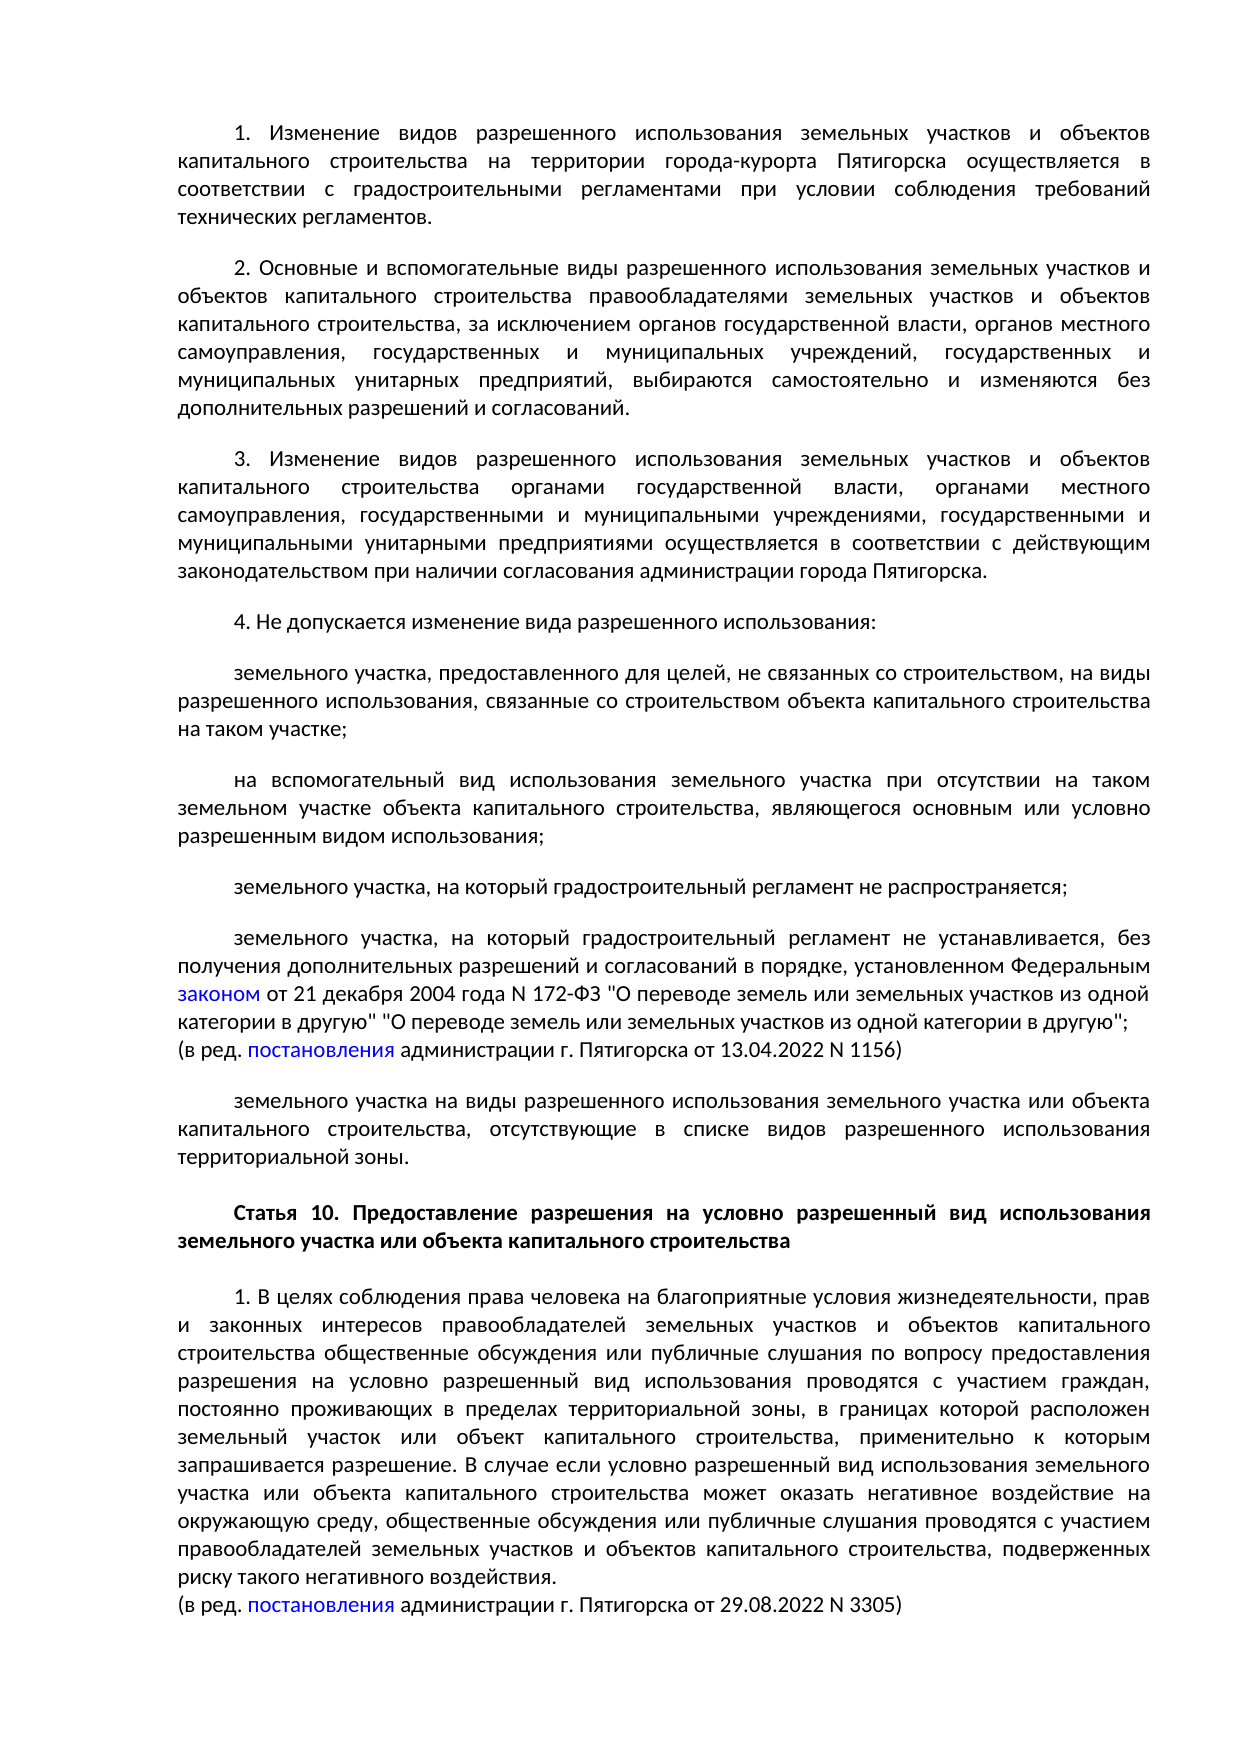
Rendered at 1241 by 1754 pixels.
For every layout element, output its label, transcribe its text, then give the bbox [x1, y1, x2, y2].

text земельного участка, предоставленного для целей, не связанных со строительством, на виды разрешенного использования, связанные со строительством объекта капитального строительства на таком участке; [177, 658, 1152, 742]
text 2. Основные и вспомогательные виды разрешенного использования земельных участков и объектов капитального строительства правообладателями земельных участков и объектов капитального строительства, за исключением органов государственной власти, органов местного самоуправления, государственных и муниципальных учреждений, государственных и муниципальных унитарных предприятий, выбираются самостоятельно и изменяются без дополнительных разрешений и согласований. [177, 253, 1152, 421]
text на вспомогательный вид использования земельного участка при отсутствии на таком земельном участке объекта капитального строительства, являющегося основным или условно разрешенным видом использования; [177, 765, 1152, 849]
text (в ред. постановления администрации г. Пятигорска от 13.04.2022 N 1156) [177, 1035, 1152, 1063]
text земельного участка на виды разрешенного использования земельного участка или объекта капитального строительства, отсутствующие в списке видов разрешенного использования территориальной зоны. [177, 1086, 1152, 1170]
title Статья 10. Предоставление разрешения на условно разрешенный вид использования земельного участка или объекта капитального строительства [177, 1198, 1152, 1254]
text 4. Не допускается изменение вида разрешенного использования: [177, 607, 1152, 635]
text (в ред. постановления администрации г. Пятигорска от 29.08.2022 N 3305) [177, 1590, 1152, 1618]
text земельного участка, на который градостроительный регламент не распространяется; [177, 872, 1152, 900]
text 1. Изменение видов разрешенного использования земельных участков и объектов капитального строительства на территории города-курорта Пятигорска осуществляется в соответствии с градостроительными регламентами при условии соблюдения требований технических регламентов. [177, 118, 1152, 230]
text земельного участка, на который градостроительный регламент не устанавливается, без получения дополнительных разрешений и согласований в порядке, установленном Федеральным законом от 21 декабря 2004 года N 172-ФЗ "О переводе земель или земельных участков из одной категории в другую" "О переводе земель или земельных участков из одной категории в другую"; [177, 923, 1152, 1035]
text 1. В целях соблюдения права человека на благоприятные условия жизнедеятельности, прав и законных интересов правообладателей земельных участков и объектов капитального строительства общественные обсуждения или публичные слушания по вопросу предоставления разрешения на условно разрешенный вид использования проводятся с участием граждан, постоянно проживающих в пределах территориальной зоны, в границах которой расположен земельный участок или объект капитального строительства, применительно к которым запрашивается разрешение. В случае если условно разрешенный вид использования земельного участка или объекта капитального строительства может оказать негативное воздействие на окружающую среду, общественные обсуждения или публичные слушания проводятся с участием правообладателей земельных участков и объектов капитального строительства, подверженных риску такого негативного воздействия. [177, 1282, 1152, 1590]
text 3. Изменение видов разрешенного использования земельных участков и объектов капитального строительства органами государственной власти, органами местного самоуправления, государственными и муниципальными учреждениями, государственными и муниципальными унитарными предприятиями осуществляется в соответствии с действующим законодательством при наличии согласования администрации города Пятигорска. [177, 444, 1152, 584]
